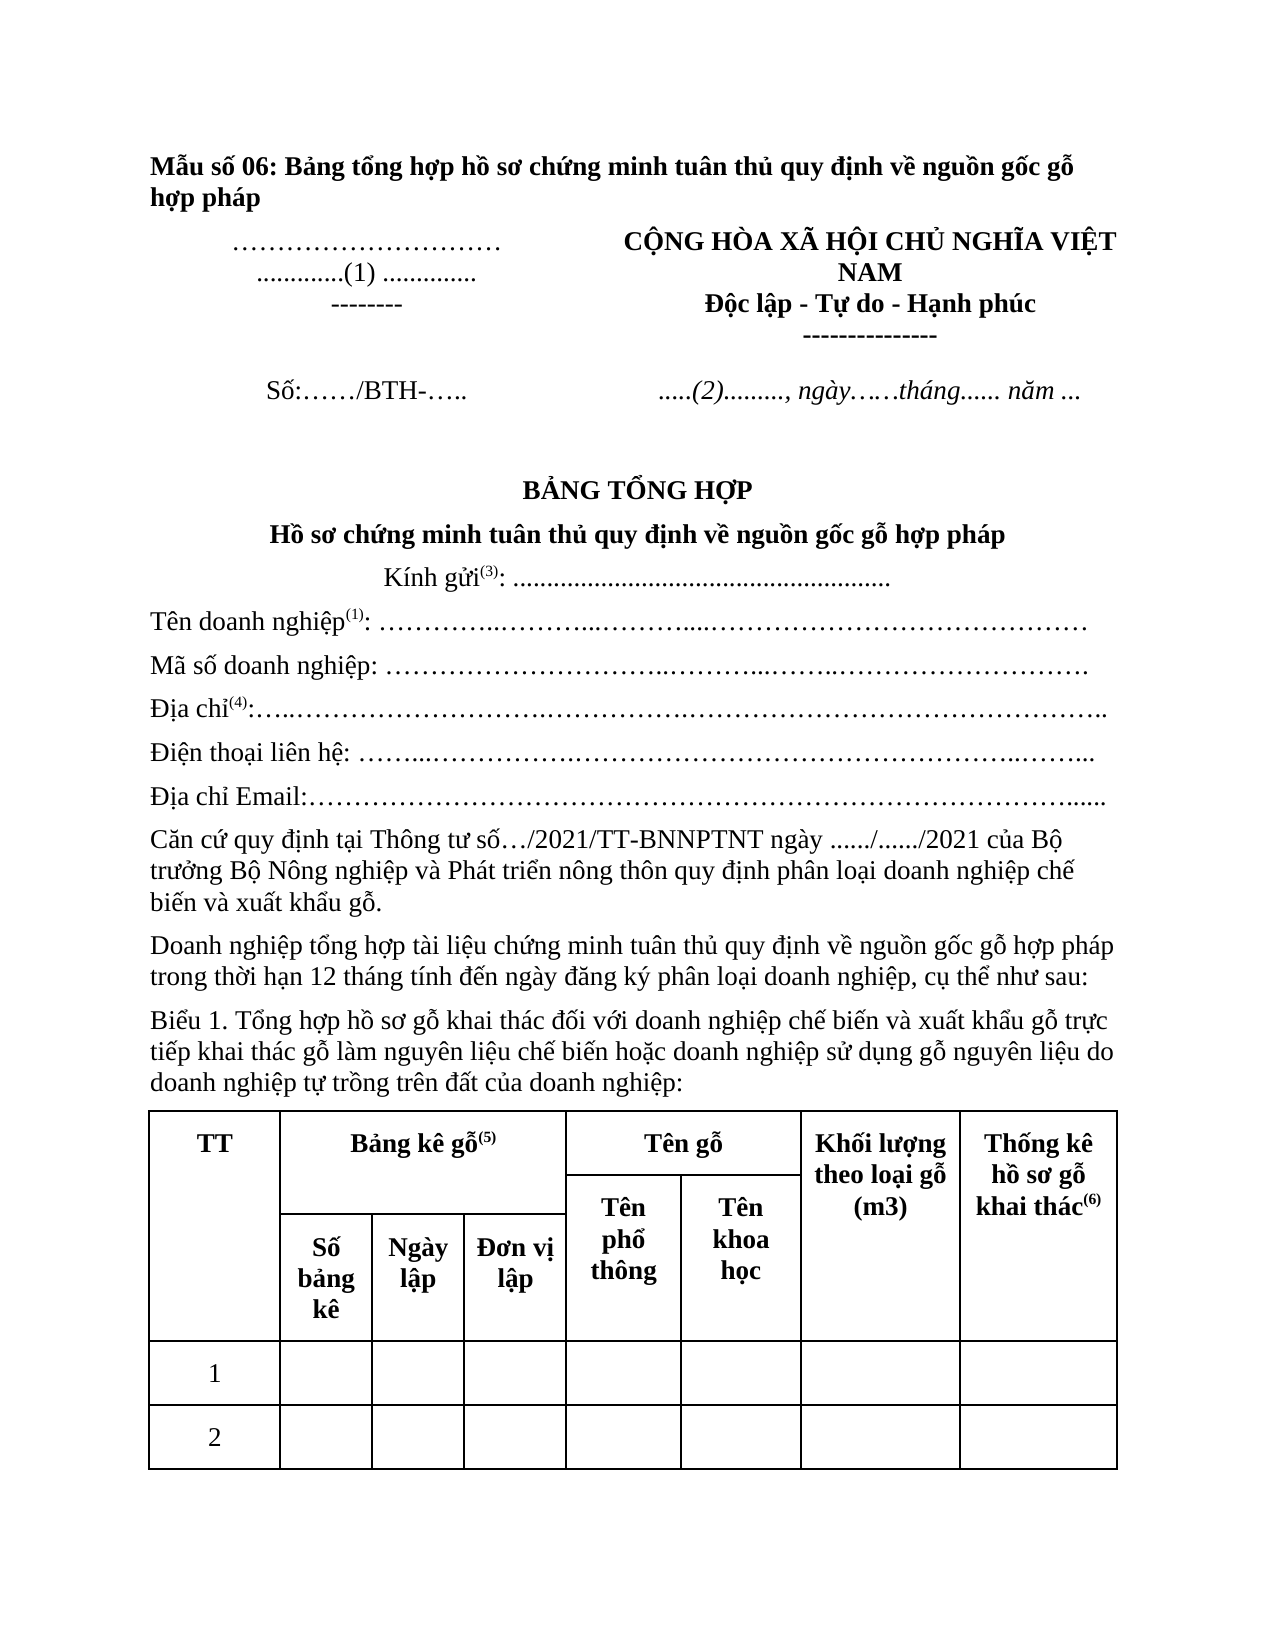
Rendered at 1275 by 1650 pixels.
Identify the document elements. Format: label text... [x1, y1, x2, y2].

table_cell [1118, 1340, 1124, 1403]
text Hồ sơ chứng minh tuân thủ quy định về nguồn gốc gỗ hợp pháp [150, 518, 1125, 549]
text Biểu 1. Tổng hợp hồ sơ gỗ khai thác đối với doanh nghiệp chế biến và xuất khẩu gỗ trực tiếp khai thác gỗ làm nguyên liệu chế biến hoặc doanh nghiệp sử dụng gỗ nguyên liệu do doanh nghiệp tự trồng trên đất của doanh nghiệp: [150, 1004, 1125, 1097]
table_header Thống kê hồ sơ gỗ khai thác(6) [961, 1112, 1116, 1339]
table_cell [567, 1342, 680, 1403]
table_header CỘNG HÒA XÃ HỘI CHỦ NGHĨA VIỆT NAM Độc lập - Tự do - Hạnh phúc --------------- [583, 212, 1157, 362]
text BẢNG TỔNG HỢP [150, 474, 1125, 505]
table_cell [961, 1342, 1116, 1403]
table_cell [1118, 1213, 1124, 1339]
table_cell [1118, 1404, 1124, 1468]
table_cell Ngày lập [373, 1215, 463, 1339]
table_cell [682, 1406, 800, 1468]
table_cell [961, 1406, 1116, 1468]
table_cell [373, 1342, 463, 1403]
table_header ………………………… .............(1) .............. -------- [150, 212, 583, 362]
table_header TT [150, 1112, 279, 1339]
table_cell Tên khoa học [682, 1176, 800, 1339]
table_header Tên gỗ [567, 1112, 800, 1174]
text Mã số doanh nghiệp: …………………………..………...……..………………………. [150, 649, 1125, 680]
table_cell .....(2)........., ngày……tháng...... năm ... [583, 362, 1157, 418]
table_cell 2 [150, 1406, 279, 1468]
text Căn cứ quy định tại Thông tư số…/2021/TT-BNNPTNT ngày ....../....../2021 của Bộ trưởng Bộ Nông nghiệp và Phát triển nông thôn quy định phân loại doanh nghiệp chế biến và xuất khẩu gỗ. [150, 823, 1125, 917]
table_header Bảng kê gỗ(5) [281, 1112, 565, 1213]
table_cell Số bảng kê [281, 1215, 371, 1339]
table_cell [567, 1406, 680, 1468]
table_cell [465, 1342, 565, 1403]
text Điện thoại liên hệ: ……...…………….…………………………………………..……... [150, 736, 1125, 767]
table_cell Đơn vị lập [465, 1215, 565, 1339]
table_cell [682, 1342, 800, 1403]
text Địa chỉ Email:…………………………………………………………………………...... [150, 780, 1125, 811]
text Doanh nghiệp tổng hợp tài liệu chứng minh tuân thủ quy định về nguồn gốc gỗ hợp pháp trong thời hạn 12 tháng tính đến ngày đăng ký phân loại doanh nghiệp, cụ thể như sau: [150, 929, 1125, 992]
table_cell Số:……/BTH-….. [150, 362, 583, 418]
text Địa chỉ(4):…..……………………….…………….……………………………………….. [150, 692, 1125, 723]
table_header [1118, 1110, 1124, 1174]
text Kính gửi(3): ........................................................ [150, 561, 1125, 593]
table_cell [802, 1342, 959, 1403]
table_cell 1 [150, 1342, 279, 1403]
table_cell [1118, 1174, 1124, 1213]
table_cell [802, 1406, 959, 1468]
text Mẫu số 06: Bảng tổng hợp hồ sơ chứng minh tuân thủ quy định về nguồn gốc gỗ hợp pháp [150, 150, 1125, 212]
table_header Khối lượng theo loại gỗ (m3) [802, 1112, 959, 1339]
table_cell [465, 1406, 565, 1468]
text Tên doanh nghiệp(1): …………..………...………....…………………………………… [150, 605, 1125, 636]
table_cell [281, 1406, 371, 1468]
table_cell [373, 1406, 463, 1468]
table_cell Tên phổ thông [567, 1176, 680, 1339]
table_cell [281, 1342, 371, 1403]
